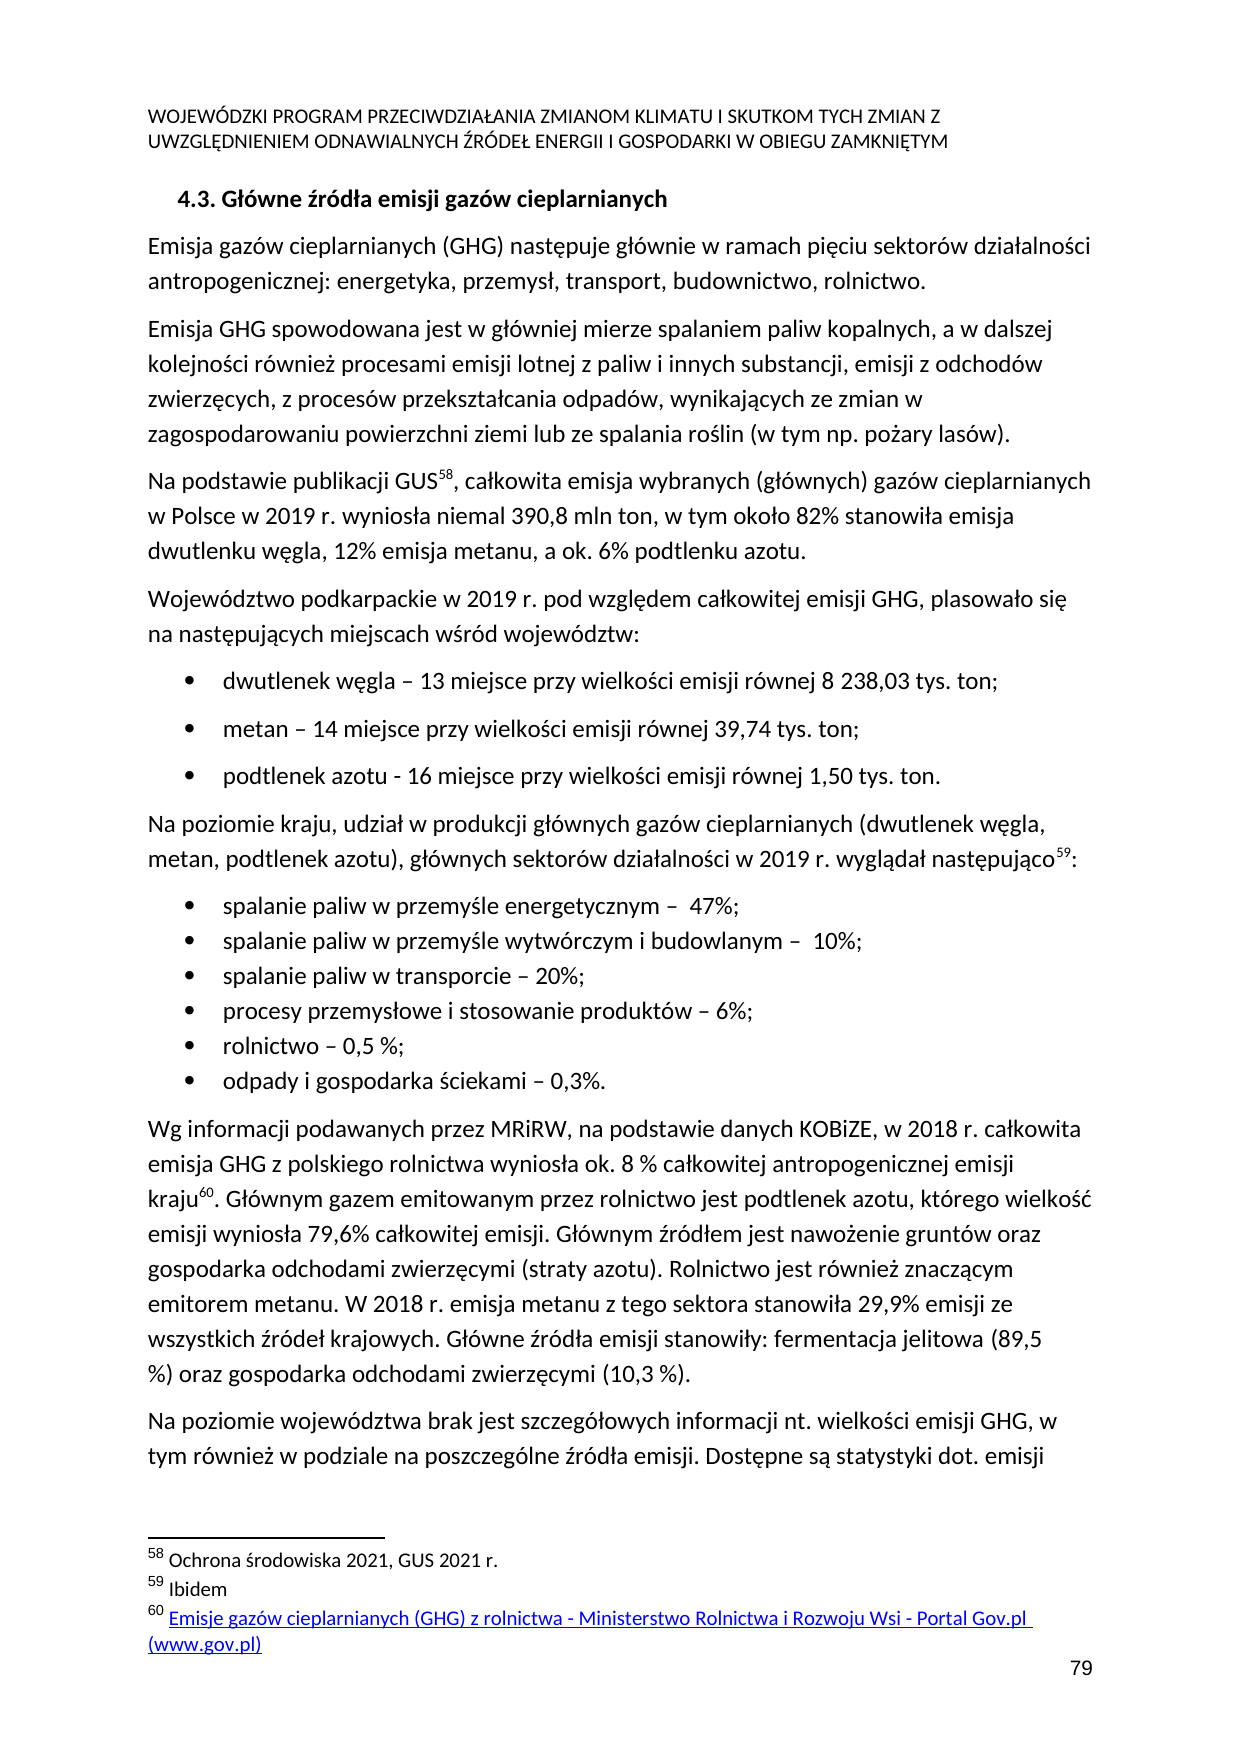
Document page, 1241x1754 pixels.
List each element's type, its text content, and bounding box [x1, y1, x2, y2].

text Województwo podkarpackie w 2019 r. pod względem całkowitej emisji GHG, plasowało się na następujących miejscach wśród województw: [148, 583, 1092, 648]
list procesy przemysłowe i stosowanie produktów – 6%; [185, 996, 1092, 1026]
list Główne źródła emisji gazów cieplarnianych [177, 183, 1092, 213]
list metan – 14 miejsce przy wielkości emisji równej 39,74 tys. ton; [185, 713, 1092, 743]
text Emisja gazów cieplarnianych (GHG) następuje głównie w ramach pięciu sektorów działalności antropogenicznej: energetyka, przemysł, transport, budownictwo, rolnictwo. [148, 231, 1092, 296]
text Na poziomie kraju, udział w produkcji głównych gazów cieplarnianych (dwutlenek węgla, metan, podtlenek azotu), głównych sektorów działalności w 2019 r. wyglądał następująco: [148, 808, 1092, 873]
text Emisja GHG spowodowana jest w główniej mierze spalaniem paliw kopalnych, a w dalszej kolejności również procesami emisji lotnej z paliw i innych substancji, emisji z odchodów zwierzęcych, z procesów przekształcania odpadów, wynikających ze zmian w zagospodarowaniu powierzchni ziemi lub ze spalania roślin (w tym np. pożary lasów). [148, 313, 1092, 448]
list spalanie paliw w przemyśle energetycznym – 47%; [185, 891, 1092, 921]
list rolnictwo – 0,5 %; [185, 1031, 1092, 1061]
list odpady i gospodarka ściekami – 0,3%. [185, 1066, 1092, 1096]
list podtlenek azotu - 16 miejsce przy wielkości emisji równej 1,50 tys. ton. [185, 761, 1092, 791]
list dwutlenek węgla – 13 miejsce przy wielkości emisji równej 8 238,03 tys. ton; [185, 666, 1092, 696]
list spalanie paliw w transporcie – 20%; [185, 961, 1092, 991]
text Na podstawie publikacji GUS, całkowita emisja wybranych (głównych) gazów cieplarnianych w Polsce w 2019 r. wyniosła niemal 390,8 mln ton, w tym około 82% stanowiła emisja dwutlenku węgla, 12% emisja metanu, a ok. 6% podtlenku azotu. [148, 466, 1092, 566]
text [148, 1406, 1092, 1471]
list spalanie paliw w przemyśle wytwórczym i budowlanym – 10%; [185, 926, 1092, 956]
text Wg informacji podawanych przez MRiRW, na podstawie danych KOBiZE, w 2018 r. całkowita emisja GHG z polskiego rolnictwa wyniosła ok. 8 % całkowitej antropogenicznej emisji kraju. Głównym gazem emitowanym przez rolnictwo jest podtlenek azotu, którego wielkość emisji wyniosła 79,6% całkowitej emisji. Głównym źródłem jest nawożenie gruntów oraz gospodarka odchodami zwierzęcymi (straty azotu). Rolnictwo jest również znaczącym emitorem metanu. W 2018 r. emisja metanu z tego sektora stanowiła 29,9% emisji ze wszystkich źródeł krajowych. Główne źródła emisji stanowiły: fermentacja jelitowa (89,5 %) oraz gospodarka odchodami zwierzęcymi (10,3 %). [148, 1113, 1092, 1388]
